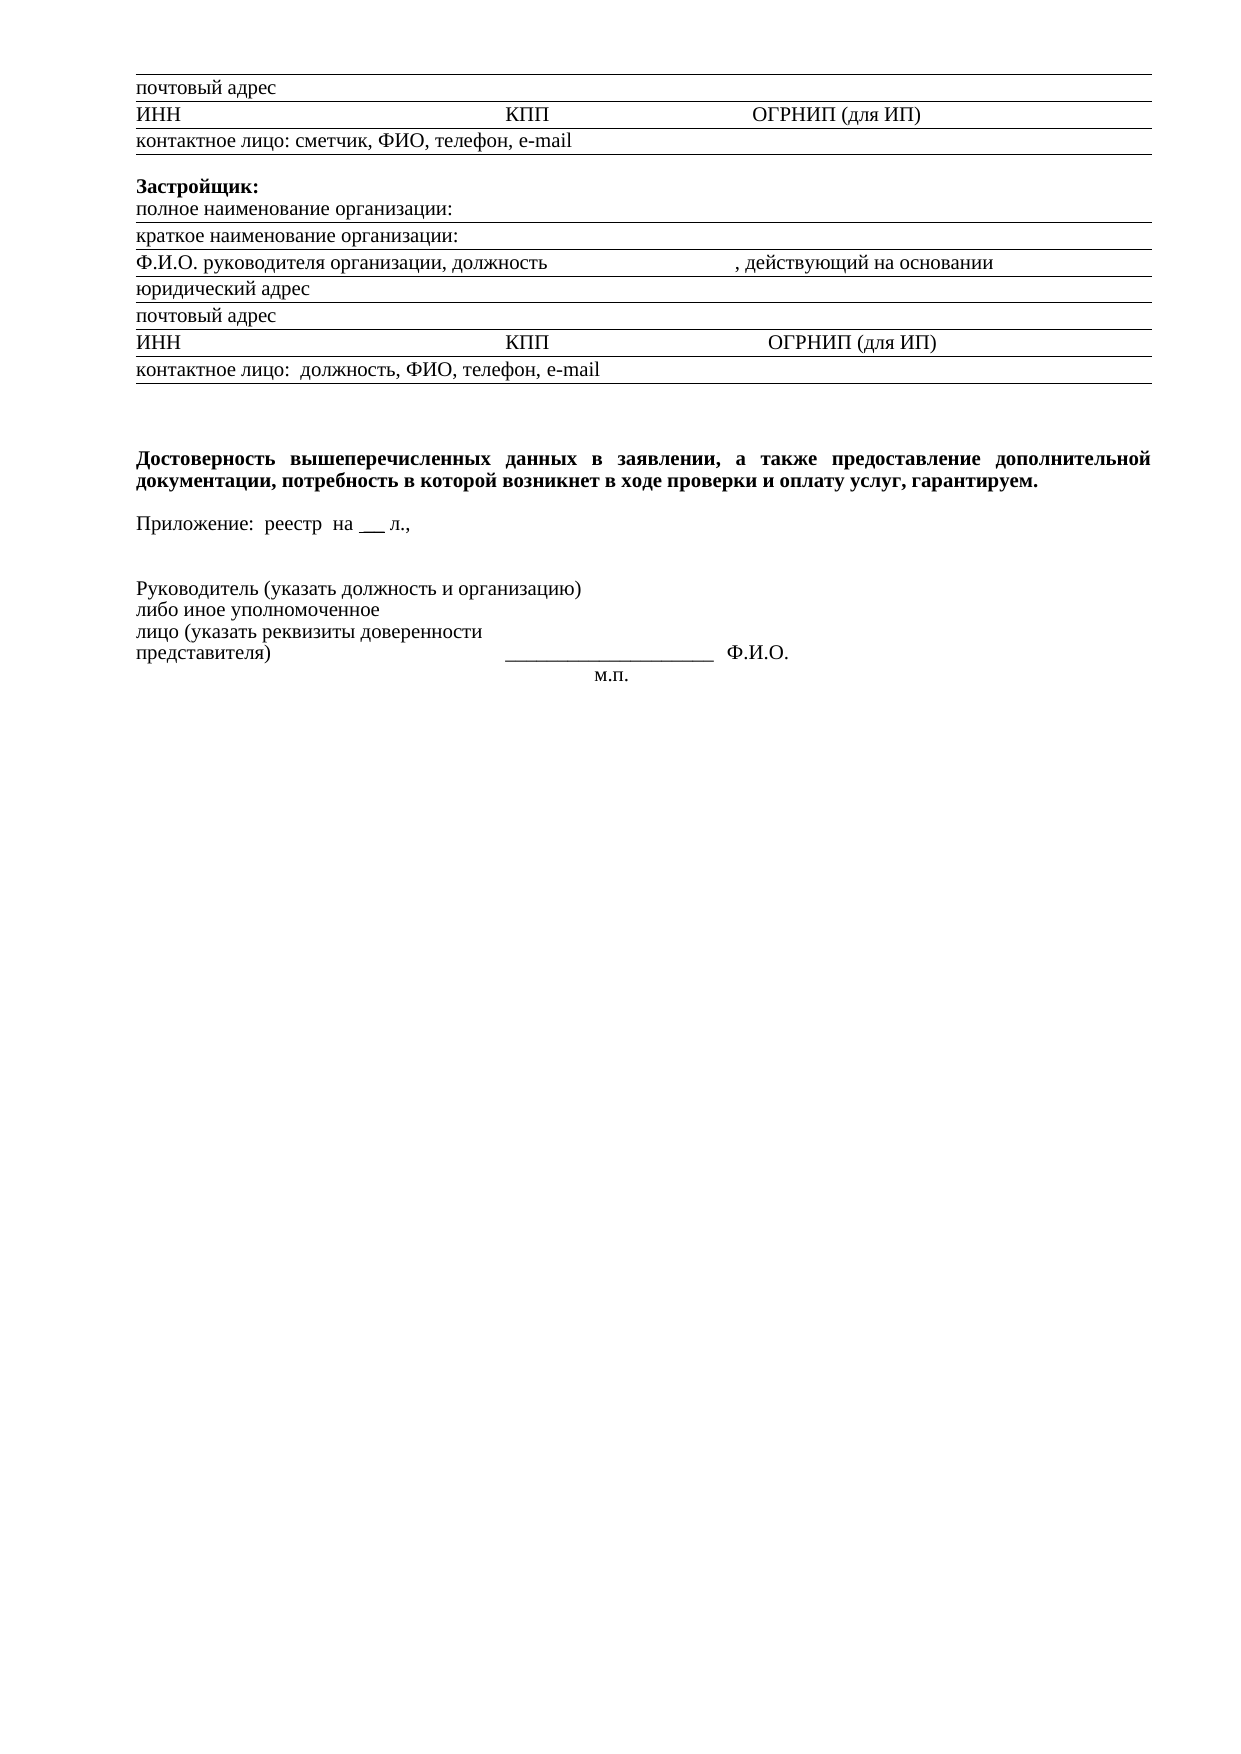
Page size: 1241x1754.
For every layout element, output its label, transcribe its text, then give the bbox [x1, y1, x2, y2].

text ИНН КПП ОГРНИП (для ИП) [136, 102, 1152, 127]
text Приложение: реестр на __ л., [136, 513, 1152, 535]
text юридический адрес [136, 277, 1152, 302]
text лицо (указать реквизиты доверенности [136, 621, 1152, 642]
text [136, 250, 1152, 276]
text контактное лицо: сметчик, ФИО, телефон, e-mail [136, 129, 1152, 154]
text почтовый адрес [136, 75, 1152, 101]
text Застройщик: [136, 177, 1152, 198]
text полное наименование организации: [136, 198, 1152, 222]
text м.п. [136, 664, 1152, 686]
text представителя) ____________________ Ф.И.О. [136, 642, 1152, 664]
text краткое наименование организации: [136, 223, 1152, 249]
text Достоверность вышеперечисленных данных в заявлении, а также предоставление дополнительной документации, потребность в которой возникнет в ходе проверки и оплату услуг, гарантируем. [136, 448, 1152, 492]
text либо иное уполномоченное [136, 599, 1152, 621]
text ИНН КПП ОГРНИП (для ИП) [136, 330, 1152, 356]
text Руководитель (указать должность и организацию) [136, 578, 1152, 599]
text почтовый адрес [136, 303, 1152, 329]
text контактное лицо: должность, ФИО, телефон, e-mail [136, 357, 1152, 383]
